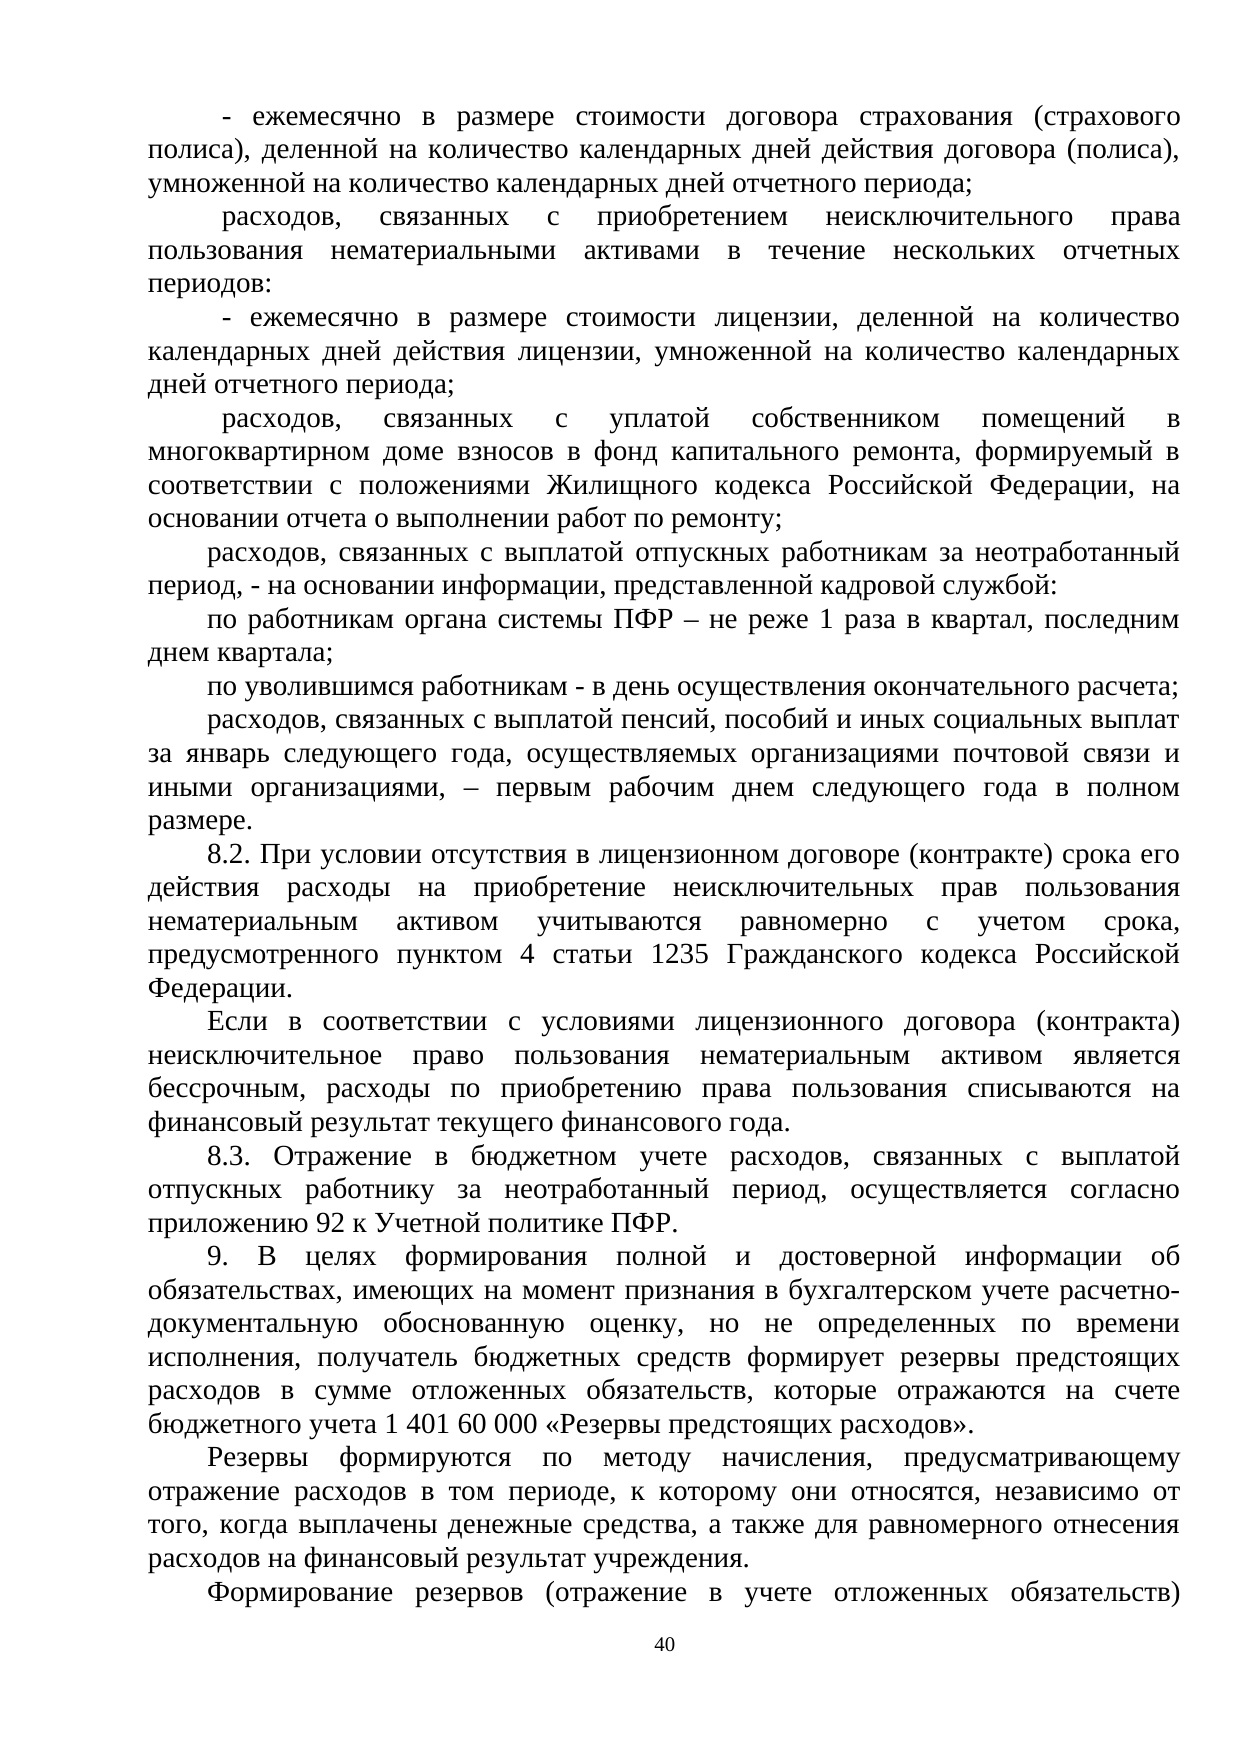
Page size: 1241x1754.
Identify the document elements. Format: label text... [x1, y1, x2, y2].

text расходов, связанных с приобретением неисключительного права пользования нематериальными активами в течение нескольких отчетных периодов: [148, 198, 1181, 299]
text - ежемесячно в размере стоимости лицензии, деленной на количество календарных дней действия лицензии, умноженной на количество календарных дней отчетного периода; [148, 299, 1181, 400]
text по уволившимся работникам - в день осуществления окончательного расчета; [148, 668, 1181, 702]
text расходов, связанных с выплатой отпускных работникам за неотработанный период, - на основании информации, представленной кадровой службой: [148, 534, 1181, 601]
text по работникам органа системы ПФР – не реже 1 раза в квартал, последним днем квартала; [148, 601, 1181, 668]
text Если в соответствии с условиями лицензионного договора (контракта) неисключительное право пользования нематериальным активом является бессрочным, расходы по приобретению права пользования списываются на финансовый результат текущего финансового года. [148, 1003, 1181, 1138]
text Резервы формируются по методу начисления, предусматривающему отражение расходов в том периоде, к которому они относятся, независимо от того, когда выплачены денежные средства, а также для равномерного отнесения расходов на финансовый результат учреждения. [148, 1439, 1181, 1574]
text 8.2. При условии отсутствия в лицензионном договоре (контракте) срока его действия расходы на приобретение неисключительных прав пользования нематериальным активом учитываются равномерно с учетом срока, предусмотренного пунктом 4 статьи 1235 Гражданского кодекса Российской Федерации. [148, 836, 1181, 1003]
text 8.3. Отражение в бюджетном учете расходов, связанных с выплатой отпускных работнику за неотработанный период, осуществляется согласно приложению 92 к Учетной политике ПФР. [148, 1138, 1181, 1238]
text расходов, связанных с уплатой собственником помещений в многоквартирном доме взносов в фонд капитального ремонта, формируемый в соответствии с положениями Жилищного кодекса Российской Федерации, на основании отчета о выполнении работ по ремонту; [148, 400, 1181, 534]
text расходов, связанных с выплатой пенсий, пособий и иных социальных выплат за январь следующего года, осуществляемых организациями почтовой связи и иными организациями, – первым рабочим днем следующего года в полном размере. [148, 702, 1181, 836]
text - ежемесячно в размере стоимости договора страхования (страхового полиса), деленной на количество календарных дней действия договора (полиса), умноженной на количество календарных дней отчетного периода; [148, 98, 1181, 198]
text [148, 1574, 1181, 1607]
text 9. В целях формирования полной и достоверной информации об обязательствах, имеющих на момент признания в бухгалтерском учете расчетно-документальную обоснованную оценку, но не определенных по времени исполнения, получатель бюджетных средств формирует резервы предстоящих расходов в сумме отложенных обязательств, которые отражаются на счете бюджетного учета 1 401 60 000 «Резервы предстоящих расходов». [148, 1238, 1181, 1439]
